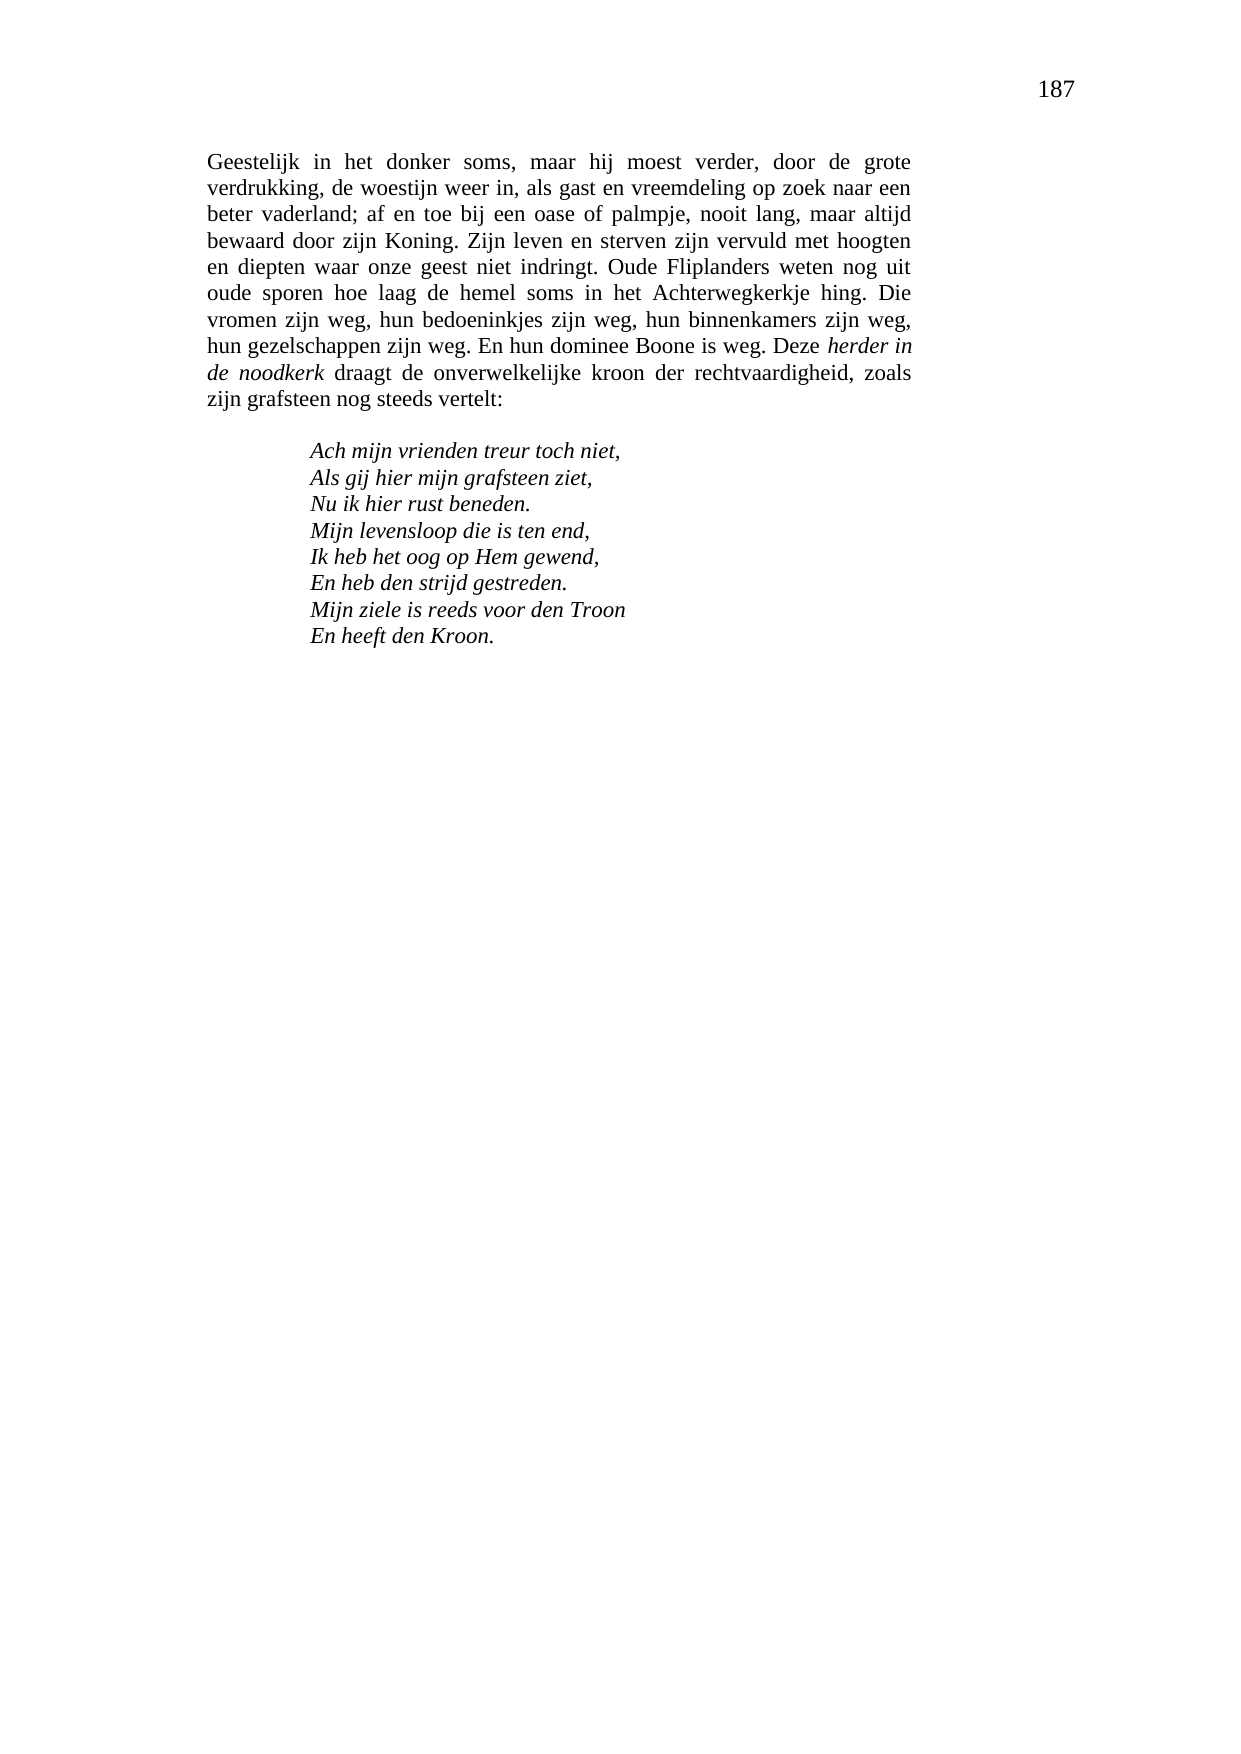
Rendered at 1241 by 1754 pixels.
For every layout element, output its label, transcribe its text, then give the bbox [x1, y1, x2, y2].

text Ik heb het oog op Hem gewend, [310, 543, 912, 569]
text Ach mijn vrienden treur toch niet, [310, 438, 912, 464]
text Mijn ziele is reeds voor den Troon [310, 596, 912, 622]
text En heeft den Kroon. [310, 622, 912, 648]
text Als gij hier mijn grafsteen ziet, [310, 464, 912, 490]
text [207, 148, 912, 411]
text En heb den strijd gestreden. [310, 569, 912, 596]
text Nu ik hier rust beneden. [310, 490, 912, 517]
text Mijn levensloop die is ten end, [310, 517, 912, 543]
